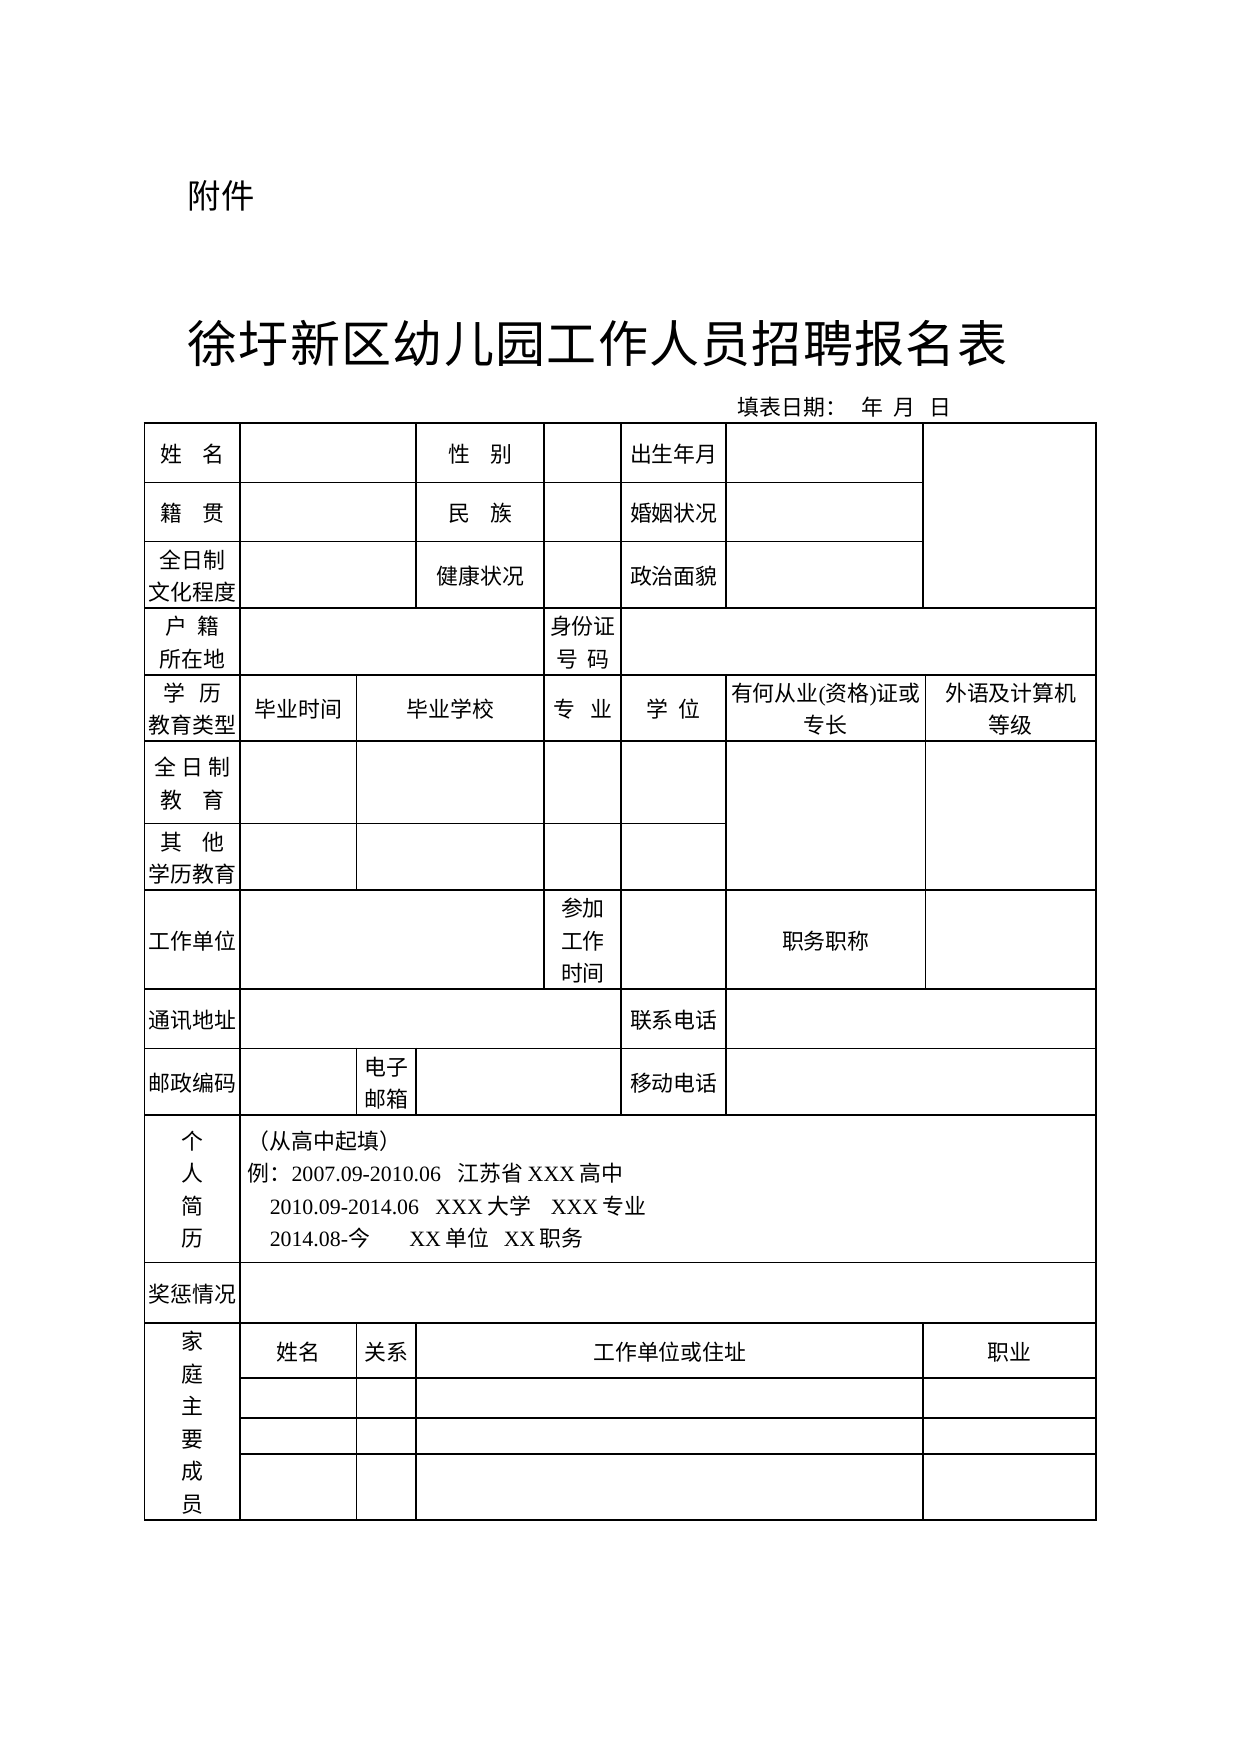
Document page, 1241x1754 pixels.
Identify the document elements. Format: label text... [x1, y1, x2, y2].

table_cell [357, 1379, 415, 1417]
table_cell [241, 1049, 356, 1114]
table_cell 学 历 教育类型 [145, 676, 239, 740]
table_cell 姓名 [241, 1324, 356, 1377]
table_cell 毕业学校 [357, 676, 543, 740]
table_cell 专 业 [545, 676, 620, 740]
table_cell 民 族 [417, 483, 543, 541]
table_cell 工作单位 [145, 891, 239, 988]
table_cell [241, 1455, 356, 1519]
table_cell [727, 483, 922, 541]
table_cell （从高中起填） 例：2007.09-2010.06 江苏省XXX高中 2010.09-2014.06 XXX大学 XXX专业 2014.08-今 XX单位 XX职务 [241, 1116, 1095, 1261]
table_cell 关系 [357, 1324, 415, 1377]
table_cell [545, 824, 620, 889]
table_cell 其 他 学历教育 [145, 824, 239, 889]
table_cell [622, 824, 725, 889]
table_header 姓 名 [145, 424, 239, 481]
table_cell 通讯地址 [145, 990, 239, 1048]
table_cell 有何从业(资格)证或专长 [727, 676, 925, 740]
table_cell [241, 990, 620, 1048]
table_cell [241, 1263, 1095, 1322]
table_cell [241, 742, 356, 823]
table_cell 政治面貌 [622, 542, 725, 607]
table_cell [241, 1419, 356, 1453]
table_cell [417, 1049, 620, 1114]
table_cell [241, 891, 543, 988]
text 徐圩新区幼儿园工作人员招聘报名表填表日期： 年 月 日 [187, 292, 1009, 422]
table_cell 职业 [924, 1324, 1095, 1377]
table_cell 移动电话 [622, 1049, 725, 1114]
table_cell 工作单位或住址 [417, 1324, 922, 1377]
table_cell [545, 542, 620, 607]
table_cell 个 人 简 历 [145, 1116, 239, 1261]
table_cell [622, 742, 725, 823]
table_cell [241, 483, 415, 541]
table_cell [357, 824, 543, 889]
table_header 出生年月 [622, 424, 725, 481]
table_cell [357, 1455, 415, 1519]
table_cell [417, 1419, 922, 1453]
table_header [924, 424, 1095, 607]
table_cell [926, 891, 1095, 988]
table_cell 电子 邮箱 [357, 1049, 415, 1114]
table_cell 婚姻状况 [622, 483, 725, 541]
table_cell 参加 工作 时间 [545, 891, 620, 988]
table_cell [924, 1379, 1095, 1417]
table_cell 职务职称 [727, 891, 925, 988]
table_cell [417, 1379, 922, 1417]
table_cell 外语及计算机 等级 [926, 676, 1095, 740]
table_header 性 别 [417, 424, 543, 481]
table_cell 邮政编码 [145, 1049, 239, 1114]
text 附件 [187, 162, 1053, 227]
table_cell [727, 1049, 1095, 1114]
table_cell [926, 742, 1095, 889]
table_cell [241, 542, 415, 607]
table_cell 健康状况 [417, 542, 543, 607]
table_header [727, 424, 922, 481]
table_cell 毕业时间 [241, 676, 356, 740]
table_cell 家 庭 主 要 成 员 [145, 1324, 239, 1519]
table_cell 学 位 [622, 676, 725, 740]
table_cell [241, 824, 356, 889]
table_cell [417, 1455, 922, 1519]
table_cell [727, 990, 1095, 1048]
table_cell [241, 1379, 356, 1417]
table_cell 户 籍 所在地 [145, 609, 239, 674]
table_cell [545, 483, 620, 541]
table_cell [727, 542, 922, 607]
table_cell 籍 贯 [145, 483, 239, 541]
table_cell 联系电话 [622, 990, 725, 1048]
table_cell [357, 1419, 415, 1453]
table_cell [924, 1419, 1095, 1453]
table_cell 奖惩情况 [145, 1263, 239, 1322]
table_cell 全日制 文化程度 [145, 542, 239, 607]
table_cell [727, 742, 925, 889]
table_cell 身份证 号 码 [545, 609, 620, 674]
table_cell [357, 742, 543, 823]
table_cell 全 日 制 教 育 [145, 742, 239, 823]
table_cell [924, 1455, 1095, 1519]
table_header [545, 424, 620, 481]
table_cell [622, 891, 725, 988]
table_cell [545, 742, 620, 823]
table_header [241, 424, 415, 481]
table_cell [241, 609, 543, 674]
table_cell [622, 609, 1095, 674]
